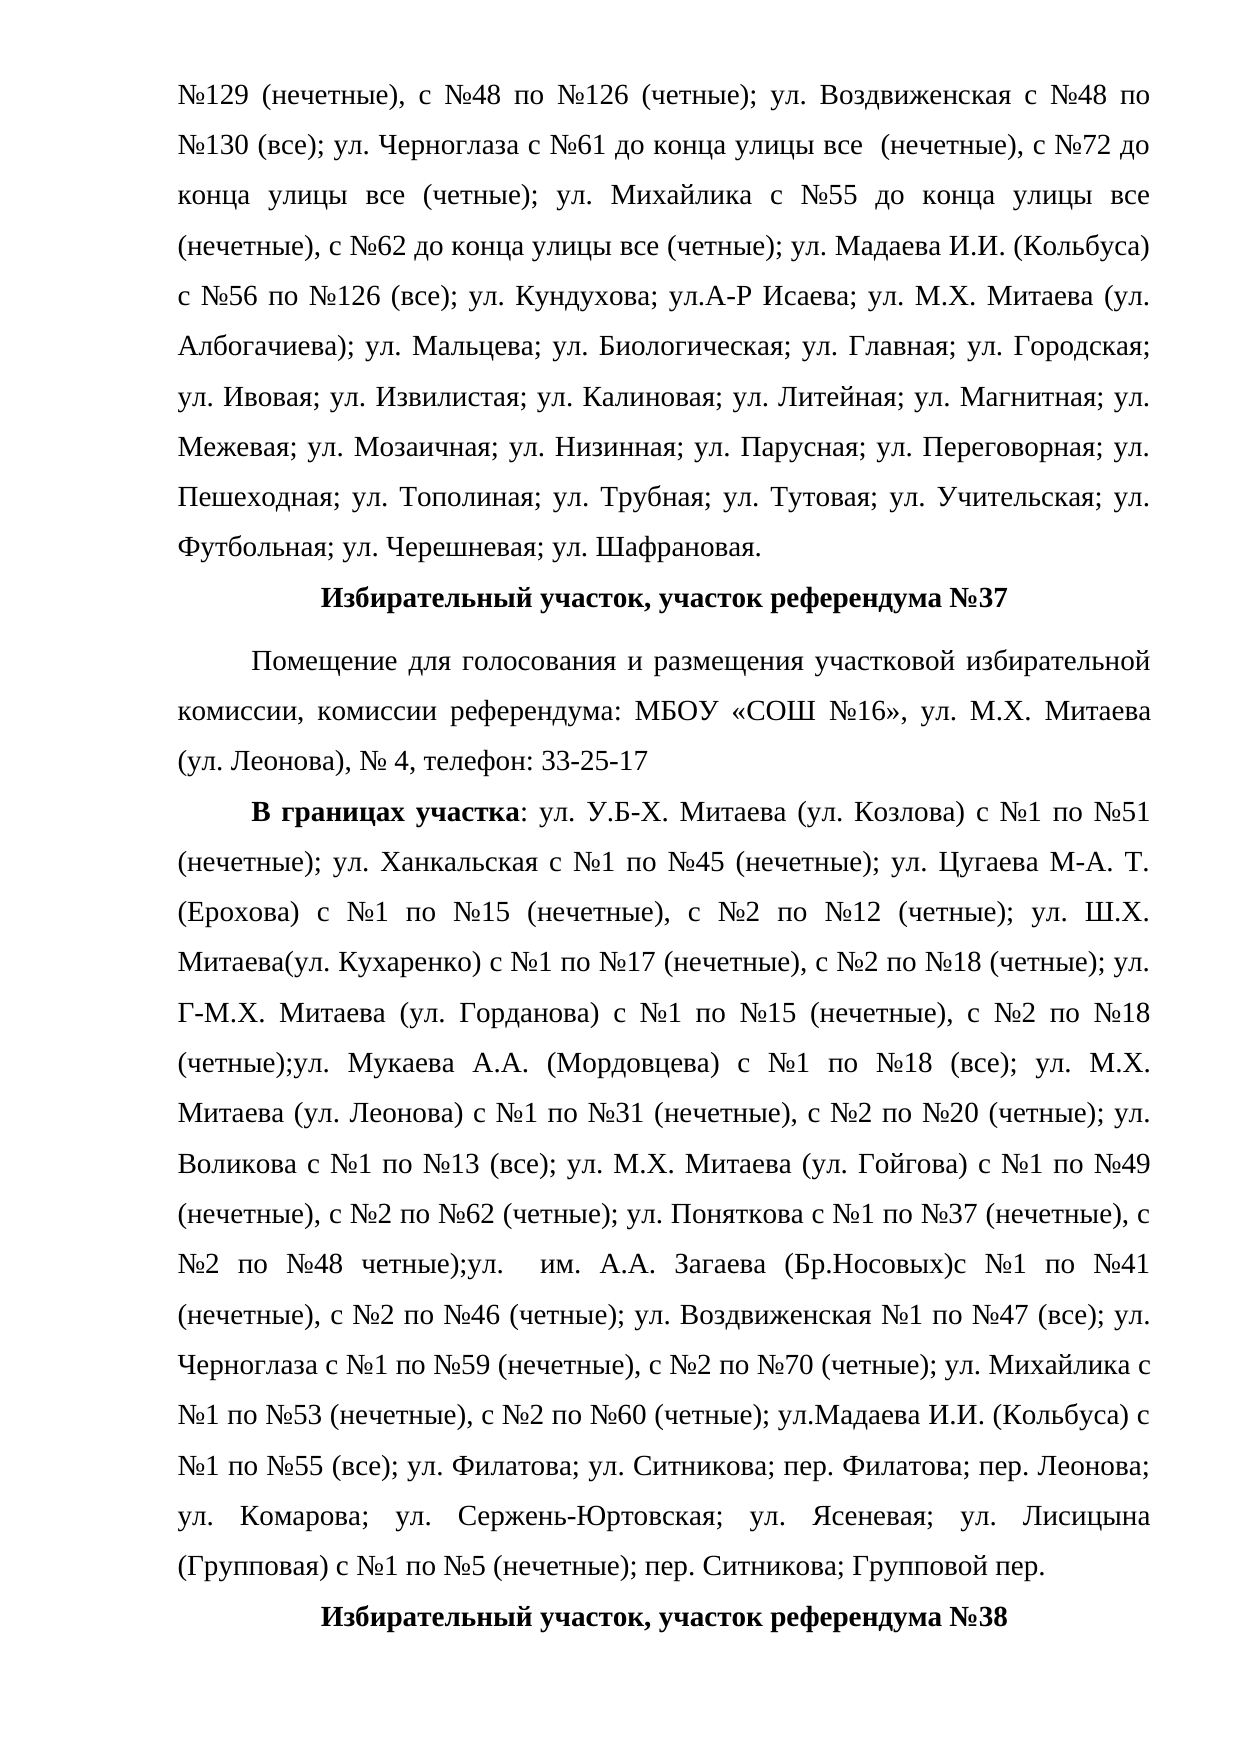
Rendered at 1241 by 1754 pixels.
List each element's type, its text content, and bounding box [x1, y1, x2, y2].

text Помещение для голосования и размещения участковой избирательной комиссии, комиссии референдума: МБОУ «СОШ №16», ул. М.Х. Митаева (ул. Леонова), № 4, телефон: 33-25-17 [177, 643, 1152, 777]
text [177, 77, 1152, 563]
text Избирательный участок, участок референдума №37 [177, 580, 1152, 613]
text В границах участка: ул. У.Б-Х. Митаева (ул. Козлова) с №1 по №51 (нечетные); ул. Ханкальская с №1 по №45 (нечетные); ул. Цугаева М-А. Т. (Ерохова) с №1 по №15 (нечетные), с №2 по №12 (четные); ул. Ш.Х. Митаева(ул. Кухаренко) с №1 по №17 (нечетные), с №2 по №18 (четные); ул. Г-М.Х. Митаева (ул. Горданова) с №1 по №15 (нечетные), с №2 по №18 (четные);ул. Мукаева А.А. (Мордовцева) с №1 по №18 (все); ул. М.Х. Митаева (ул. Леонова) с №1 по №31 (нечетные), с №2 по №20 (четные); ул. Воликова с №1 по №13 (все); ул. М.Х. Митаева (ул. Гойгова) с №1 по №49 (нечетные), с №2 по №62 (четные); ул. Поняткова с №1 по №37 (нечетные), с №2 по №48 четные);ул. им. А.А. Загаева (Бр.Носовых)с №1 по №41 (нечетные), с №2 по №46 (четные); ул. Воздвиженская №1 по №47 (все); ул. Черноглаза с №1 по №59 (нечетные), с №2 по №70 (четные); ул. Михайлика с №1 по №53 (нечетные), с №2 по №60 (четные); ул.Мадаева И.И. (Кольбуса) с №1 по №55 (все); ул. Филатова; ул. Ситникова; пер. Филатова; пер. Леонова; ул. Комарова; ул. Сержень-Юртовская; ул. Ясеневая; ул. Лисицына (Групповая) с №1 по №5 (нечетные); пер. Ситникова; Групповой пер. [177, 794, 1152, 1582]
text Избирательный участок, участок референдума №38 [177, 1599, 1152, 1632]
